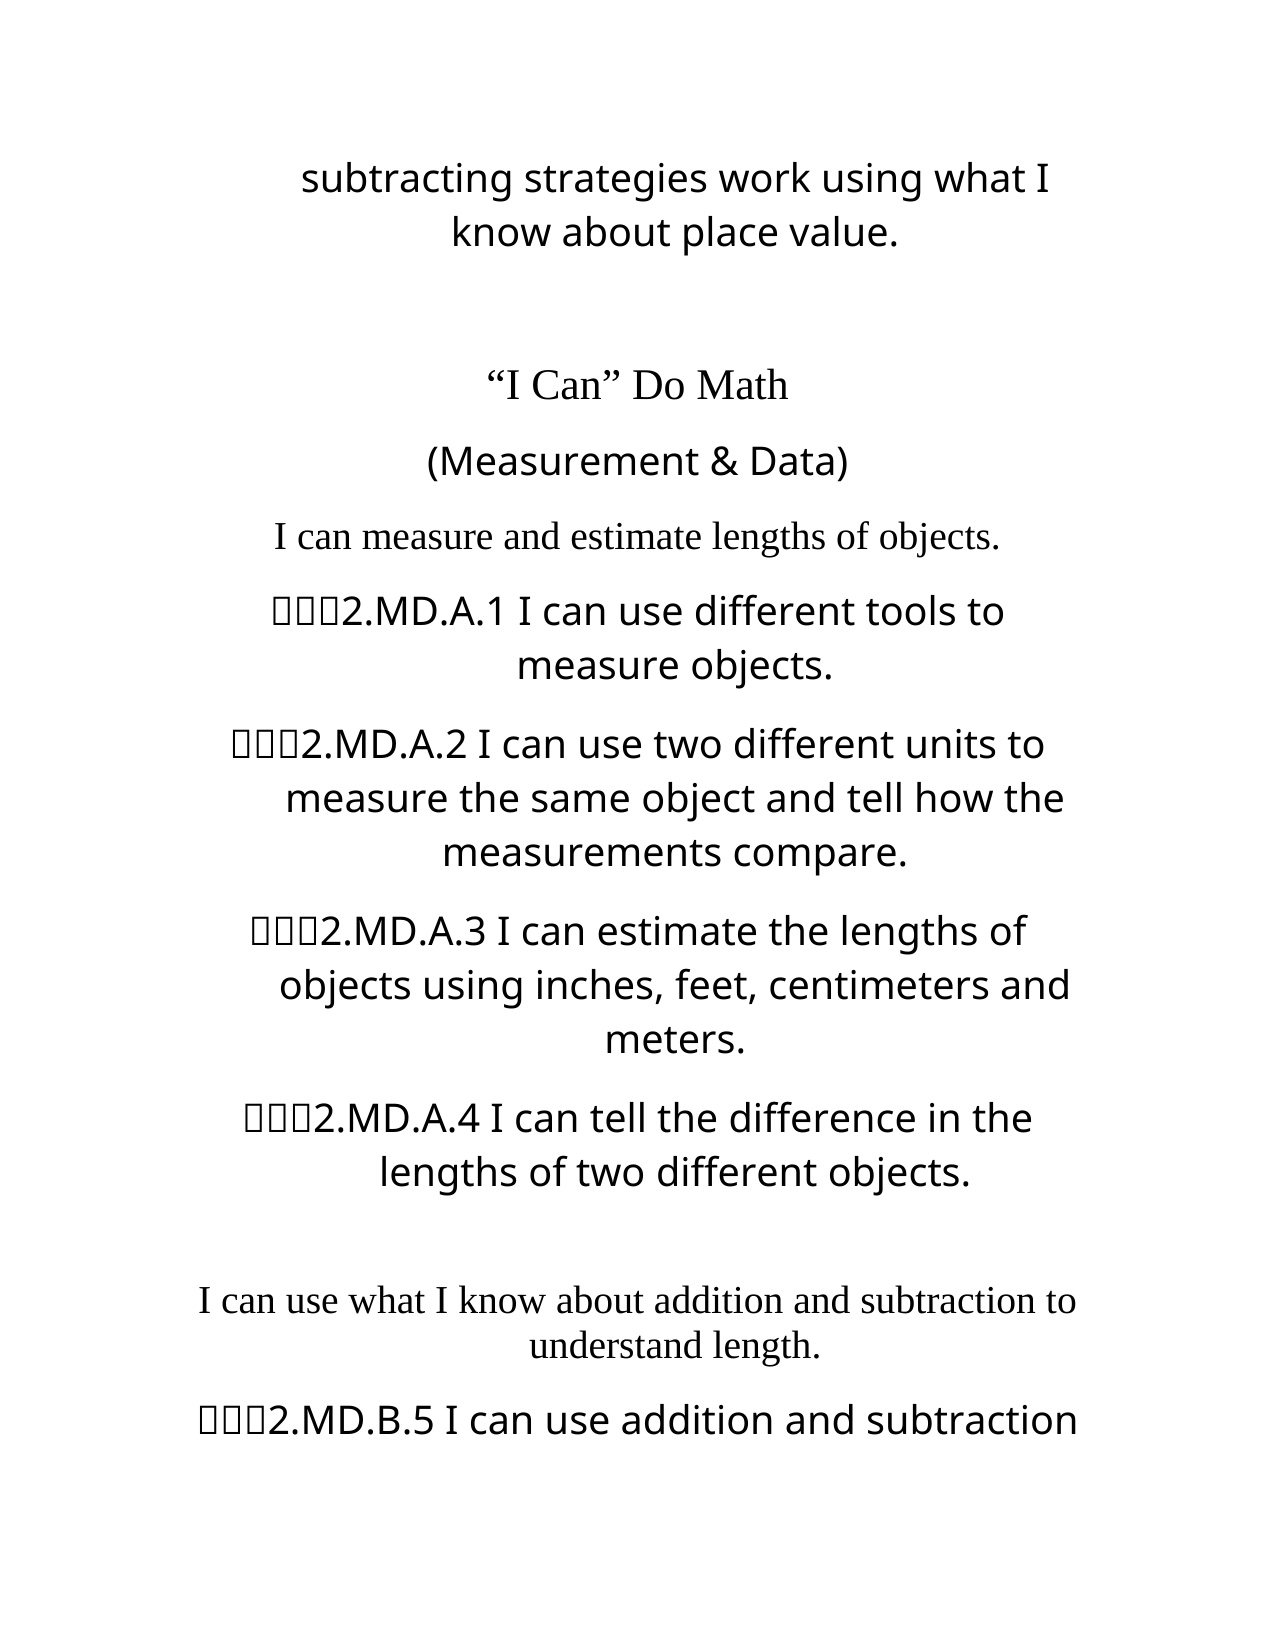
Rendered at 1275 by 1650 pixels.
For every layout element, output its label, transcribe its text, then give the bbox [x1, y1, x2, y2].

text I can measure and estimate lengths of objects. [187, 512, 1087, 558]
list 2.MD.A.4 I can tell the difference in the lengths of two different objects. [187, 1090, 1087, 1198]
list 2.MD.A.1 I can use different tools to measure objects. [187, 583, 1087, 691]
text (Measurement & Data) [187, 433, 1087, 487]
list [187, 1392, 1087, 1446]
text “I Can” Do Math [187, 358, 1087, 408]
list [187, 150, 1087, 258]
list I can use what I know about addition and subtraction to understand length. [187, 1276, 1087, 1367]
list 2.MD.A.2 I can use two different units to measure the same object and tell how the measurements compare. [187, 716, 1087, 878]
list 2.MD.A.3 I can estimate the lengths of objects using inches, feet, centimeters and meters. [187, 903, 1087, 1065]
